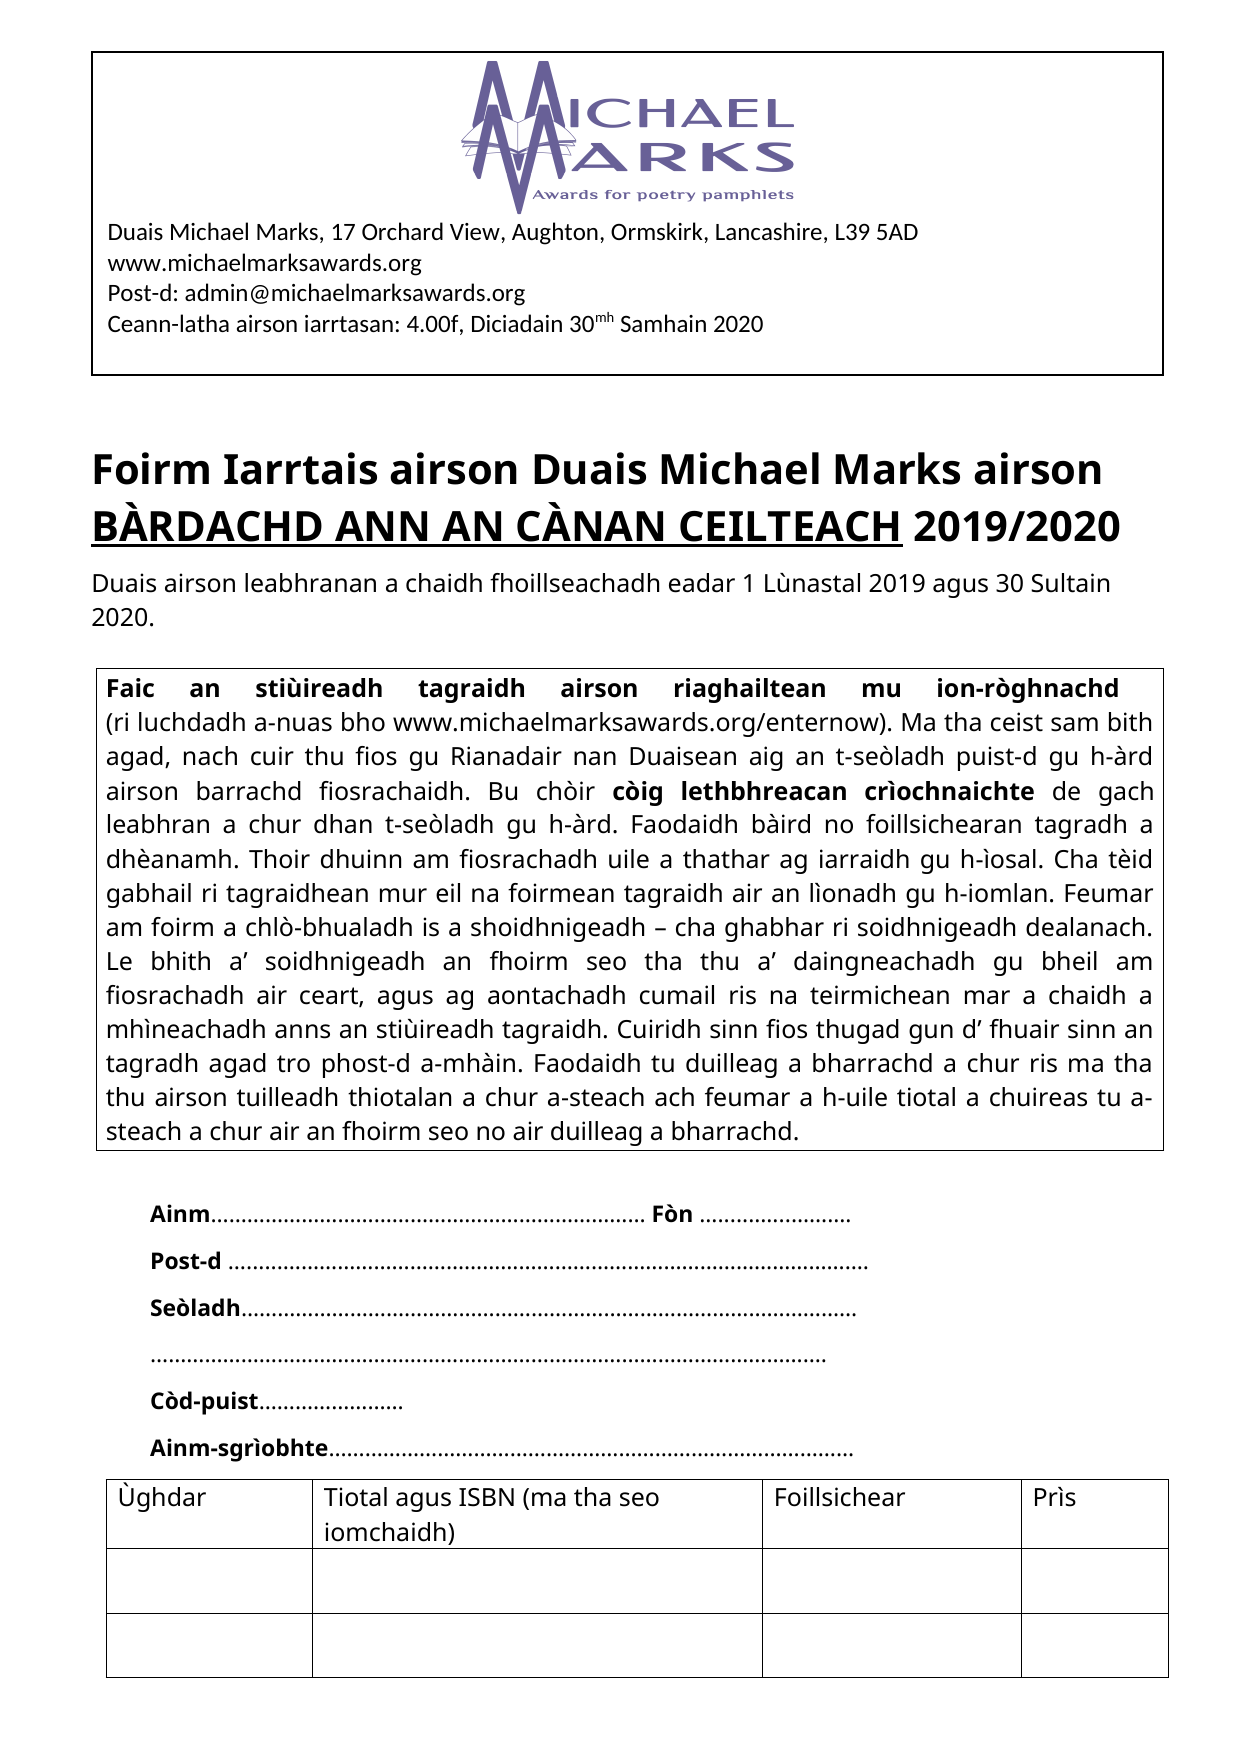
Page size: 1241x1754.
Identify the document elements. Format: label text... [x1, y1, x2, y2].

table_cell [1022, 1614, 1168, 1677]
text Ainm-sgrìobhte…………………………………………………………………………… [150, 1432, 1090, 1463]
text Foirm Iarrtais airson Duais Michael Marks airson [91, 439, 1169, 496]
text Faic an stiùireadh tagraidh airson riaghailtean mu ion-ròghnachd (ri luchdadh a-nuas bho www.michaelmarksawards.org/enternow). Ma tha ceist sam bith agad, nach cuir thu fios gu Rianadair nan Duaisean aig an t-seòladh puist-d gu h-àrd airson barrachd fiosrachaidh. Bu chòir còig lethbhreacan crìochnaichte de gach leabhran a chur dhan t-seòladh gu h-àrd. Faodaidh bàird no foillsichearan tagradh a dhèanamh. Thoir dhuinn am fiosrachadh uile a thathar ag iarraidh gu h-ìosal. Cha tèid gabhail ri tagraidhean mur eil na foirmean tagraidh air an lìonadh gu h-iomlan. Feumar am foirm a chlò-bhualadh is a shoidhnigeadh – cha ghabhar ri soidhnigeadh dealanach. Le bhith a’ soidhnigeadh an fhoirm seo tha thu a’ daingneachadh gu bheil am fiosrachadh air ceart, agus ag aontachadh cumail ris na teirmichean mar a chaidh a mhìneachadh anns an stiùireadh tagraidh. Cuiridh sinn fios thugad gun d’ fhuair sinn an tagradh agad tro phost-d a-mhàin. Faodaidh tu duilleag a bharrachd a chur ris ma tha thu airson tuilleadh thiotalan a chur a-steach ach feumar a h-uile tiotal a chuireas tu a-steach a chur air an fhoirm seo no air duilleag a bharrachd. [97, 669, 1163, 1150]
table_cell [107, 1549, 312, 1613]
table_cell [763, 1614, 1021, 1677]
picture [458, 59, 797, 217]
table_header Ùghdar [107, 1480, 312, 1548]
table_cell [313, 1549, 762, 1613]
table_cell [107, 1614, 312, 1677]
text Duais airson leabhranan a chaidh fhoillseachadh eadar 1 Lùnastal 2019 agus 30 Sultain 2020. [91, 566, 1169, 634]
text BÀRDACHD ANN AN CÀNAN CEILTEACH 2019/2020 [91, 496, 1169, 553]
table_cell [1022, 1549, 1168, 1613]
table_header Tiotal agus ISBN (ma tha seo iomchaidh) [313, 1480, 762, 1548]
table_cell [313, 1614, 762, 1677]
table_header Foillsichear [763, 1480, 1021, 1548]
text Còd-puist…………………… [150, 1385, 1090, 1417]
table_header Prìs [1022, 1480, 1168, 1548]
text Ainm……………………………………………………………… Fòn …......…...…….… [150, 1198, 1090, 1229]
text …………………………………………………………………………………………………. [150, 1338, 1090, 1370]
table_cell [763, 1549, 1021, 1613]
text Post-d …......……………………………………………………………………………………. [150, 1245, 1090, 1276]
text Seòladh………………………………………………………………………………………… [150, 1292, 1090, 1323]
